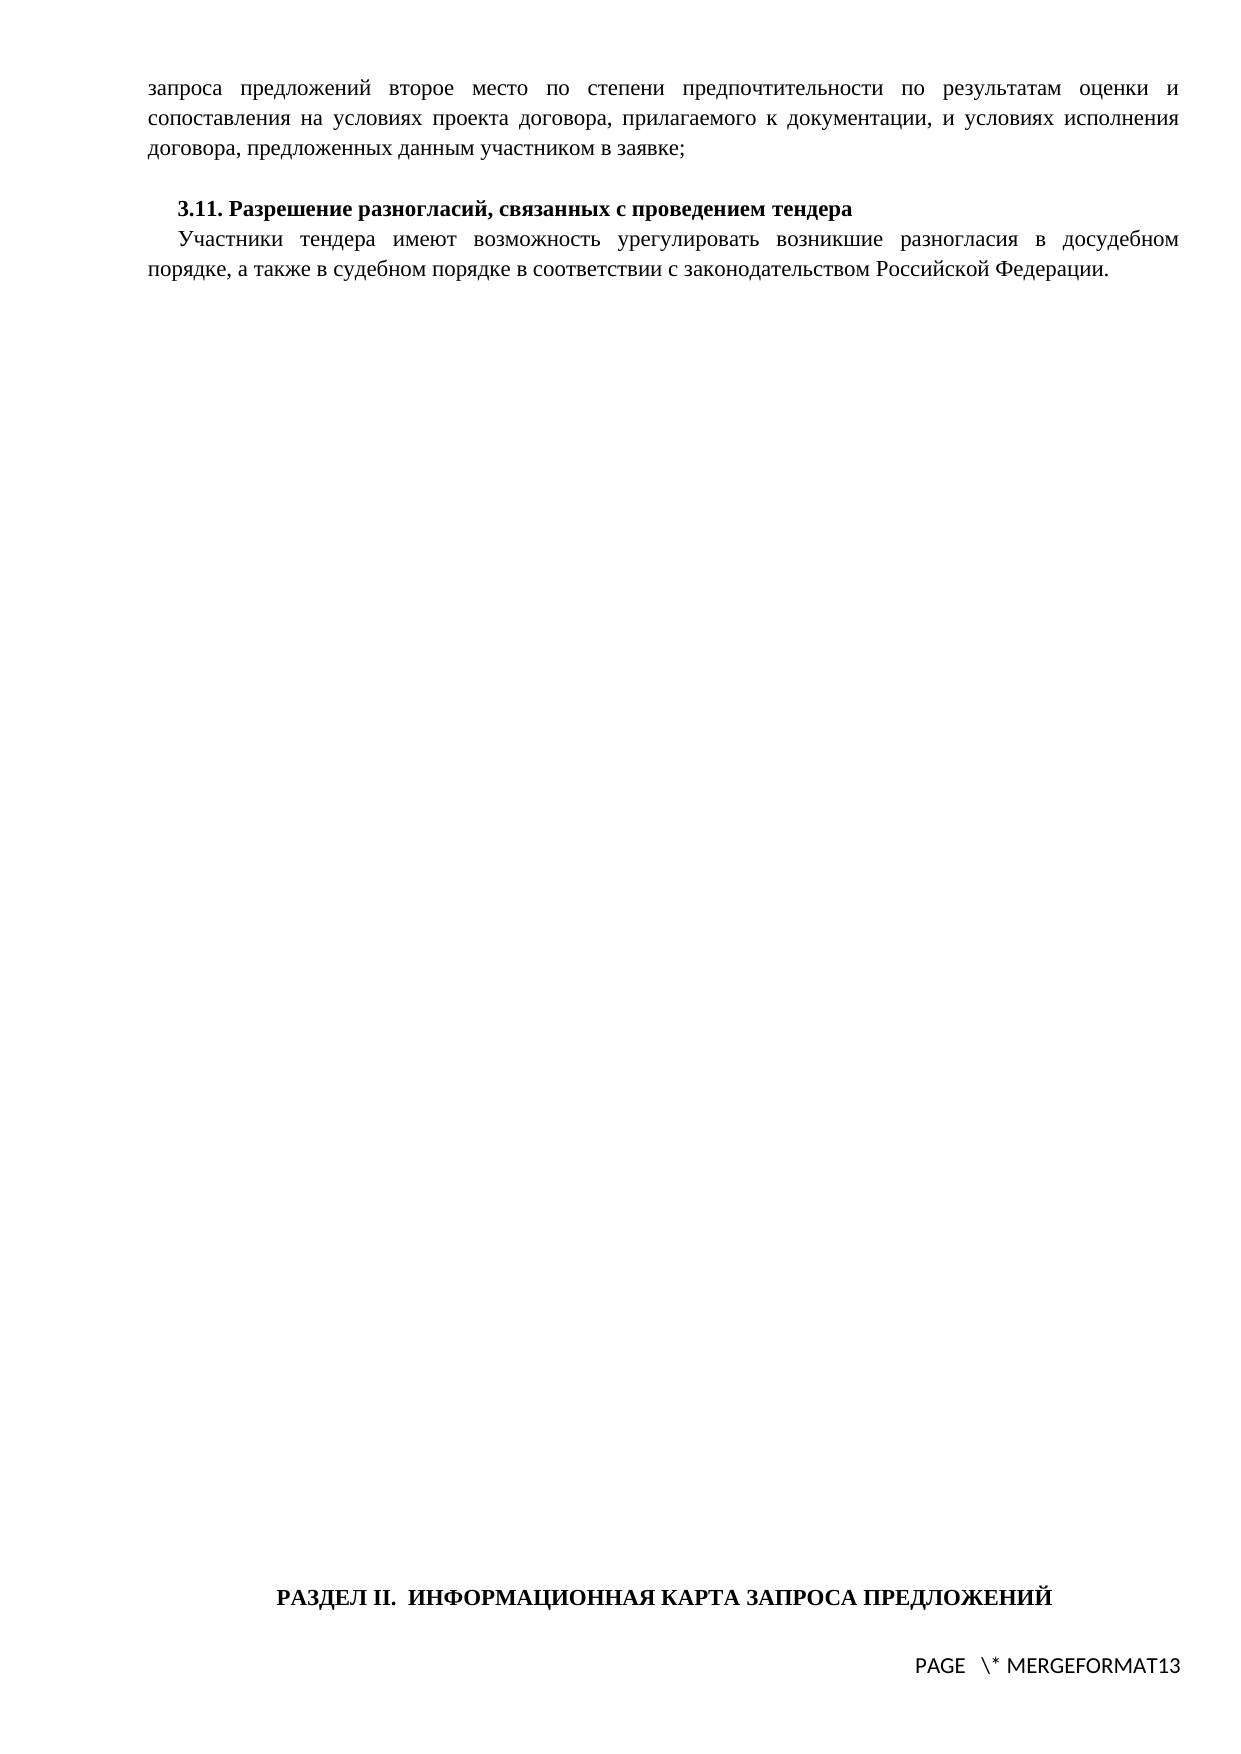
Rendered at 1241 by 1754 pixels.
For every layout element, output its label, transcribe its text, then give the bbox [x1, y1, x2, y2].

text 3.11. Разрешение разногласий, связанных с проведением тендера [148, 195, 1181, 221]
text Участники тендера имеют возможность урегулировать возникшие разногласия в досудебном порядке, а также в судебном порядке в соответствии с законодательством Российской Федерации. [148, 225, 1181, 281]
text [148, 74, 1181, 161]
text РАЗДЕЛ II. ИНФОРМАЦИОННАЯ КАРТА ЗАПРОСА ПРЕДЛОЖЕНИЙ [148, 1584, 1181, 1611]
